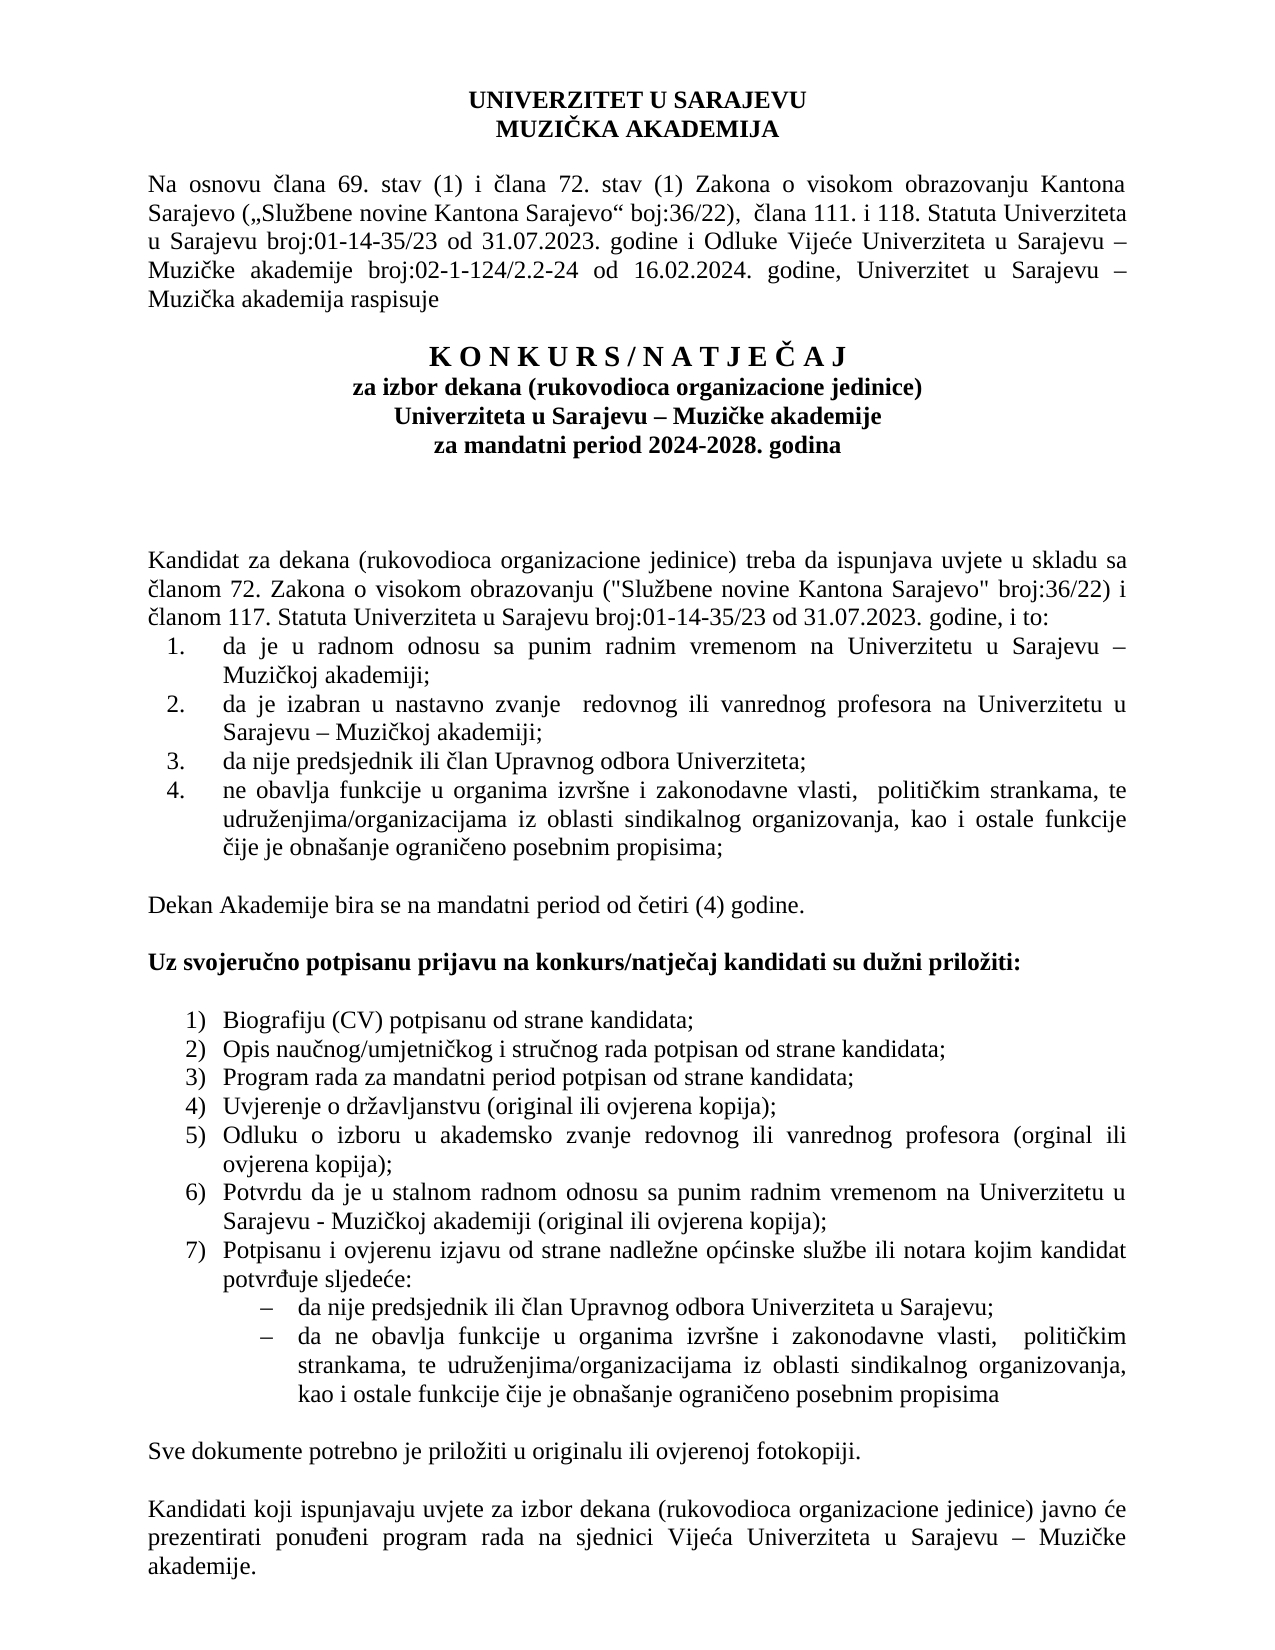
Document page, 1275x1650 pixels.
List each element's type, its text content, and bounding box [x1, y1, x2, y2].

list da je u radnom odnosu sa punim radnim vremenom na Univerzitetu u Sarajevu – Muzičkoj akademiji; [185, 631, 1127, 689]
text Dekan Akademije bira se na mandatni period od četiri (4) godine. [148, 890, 1127, 919]
text Kandidat za dekana (rukovodioca organizacione jedinice) treba da ispunjava uvjete u skladu sa članom 72. Zakona o visokom obrazovanju ("Službene novine Kantona Sarajevo" broj:36/22) i članom 117. Statuta Univerziteta u Sarajevu broj:01-14-35/23 od 31.07.2023. godine, i to: [148, 545, 1127, 631]
list Biografiju (CV) potpisanu od strane kandidata; [185, 1005, 1127, 1034]
list Uvjerenje o državljanstvu (original ili ovjerena kopija); [185, 1091, 1127, 1120]
text Kandidati koji ispunjavaju uvjete za izbor dekana (rukovodioca organizacione jedinice) javno će prezentirati ponuđeni program rada na sjednici Vijeća Univerziteta u Sarajevu – Muzičke akademije. [148, 1494, 1127, 1580]
list da nije predsjednik ili član Upravnog odbora Univerziteta; [185, 746, 1127, 775]
list ne obavlja funkcije u organima izvršne i zakonodavne vlasti, političkim strankama, te udruženjima/organizacijama iz oblasti sindikalnog organizovanja, kao i ostale funkcije čije je obnašanje ograničeno posebnim propisima; [185, 775, 1127, 861]
list da nije predsjednik ili član Upravnog odbora Univerziteta u Sarajevu; [260, 1292, 1127, 1321]
text Uz svojeručno potpisanu prijavu na konkurs/natječaj kandidati su dužni priložiti: [148, 947, 1127, 976]
list Potvrdu da je u stalnom radnom odnosu sa punim radnim vremenom na Univerzitetu u Sarajevu - Muzičkoj akademiji (original ili ovjerena kopija); [185, 1177, 1127, 1235]
list da ne obavlja funkcije u organima izvršne i zakonodavne vlasti, političkim strankama, te udruženjima/organizacijama iz oblasti sindikalnog organizovanja, kao i ostale funkcije čije je obnašanje ograničeno posebnim propisima [260, 1321, 1127, 1407]
list Program rada za mandatni period potpisan od strane kandidata; [185, 1062, 1127, 1091]
title UNIVERZITET U SARAJEVU [148, 85, 1127, 114]
text Univerziteta u Sarajevu – Muzičke akademije [148, 401, 1127, 430]
subtitle K O N K U R S / N A T J E Č A J [148, 339, 1127, 372]
title Na osnovu člana 69. stav (1) i člana 72. stav (1) Zakona o visokom obrazovanju Kantona Sarajevo („Službene novine Kantona Sarajevo“ boj:36/22), člana 111. i 118. Statuta Univerziteta u Sarajevu broj:01-14-35/23 od 31.07.2023. godine i Odluke Vijeće Univerziteta u Sarajevu – Muzičke akademije broj:02-1-124/2.2-24 od 16.02.2024. godine, Univerzitet u Sarajevu – Muzička akademija raspisuje [148, 169, 1127, 313]
list da je izabran u nastavno zvanje redovnog ili vanrednog profesora na Univerzitetu u Sarajevu – Muzičkoj akademiji; [185, 689, 1127, 746]
list Odluku o izboru u akademsko zvanje redovnog ili vanrednog profesora (orginal ili ovjerena kopija); [185, 1120, 1127, 1177]
list Opis naučnog/umjetničkog i stručnog rada potpisan od strane kandidata; [185, 1034, 1127, 1062]
text za izbor dekana (rukovodioca organizacione jedinice) [148, 372, 1127, 401]
text Sve dokumente potrebno je priložiti u originalu ili ovjerenoj fotokopiji. [148, 1436, 1127, 1465]
text za mandatni period 2024-2028. godina [148, 430, 1127, 459]
title MUZIČKA AKADEMIJA [148, 114, 1127, 142]
list Potpisanu i ovjerenu izjavu od strane nadležne općinske službe ili notara kojim kandidat potvrđuje sljedeće: [185, 1235, 1127, 1292]
